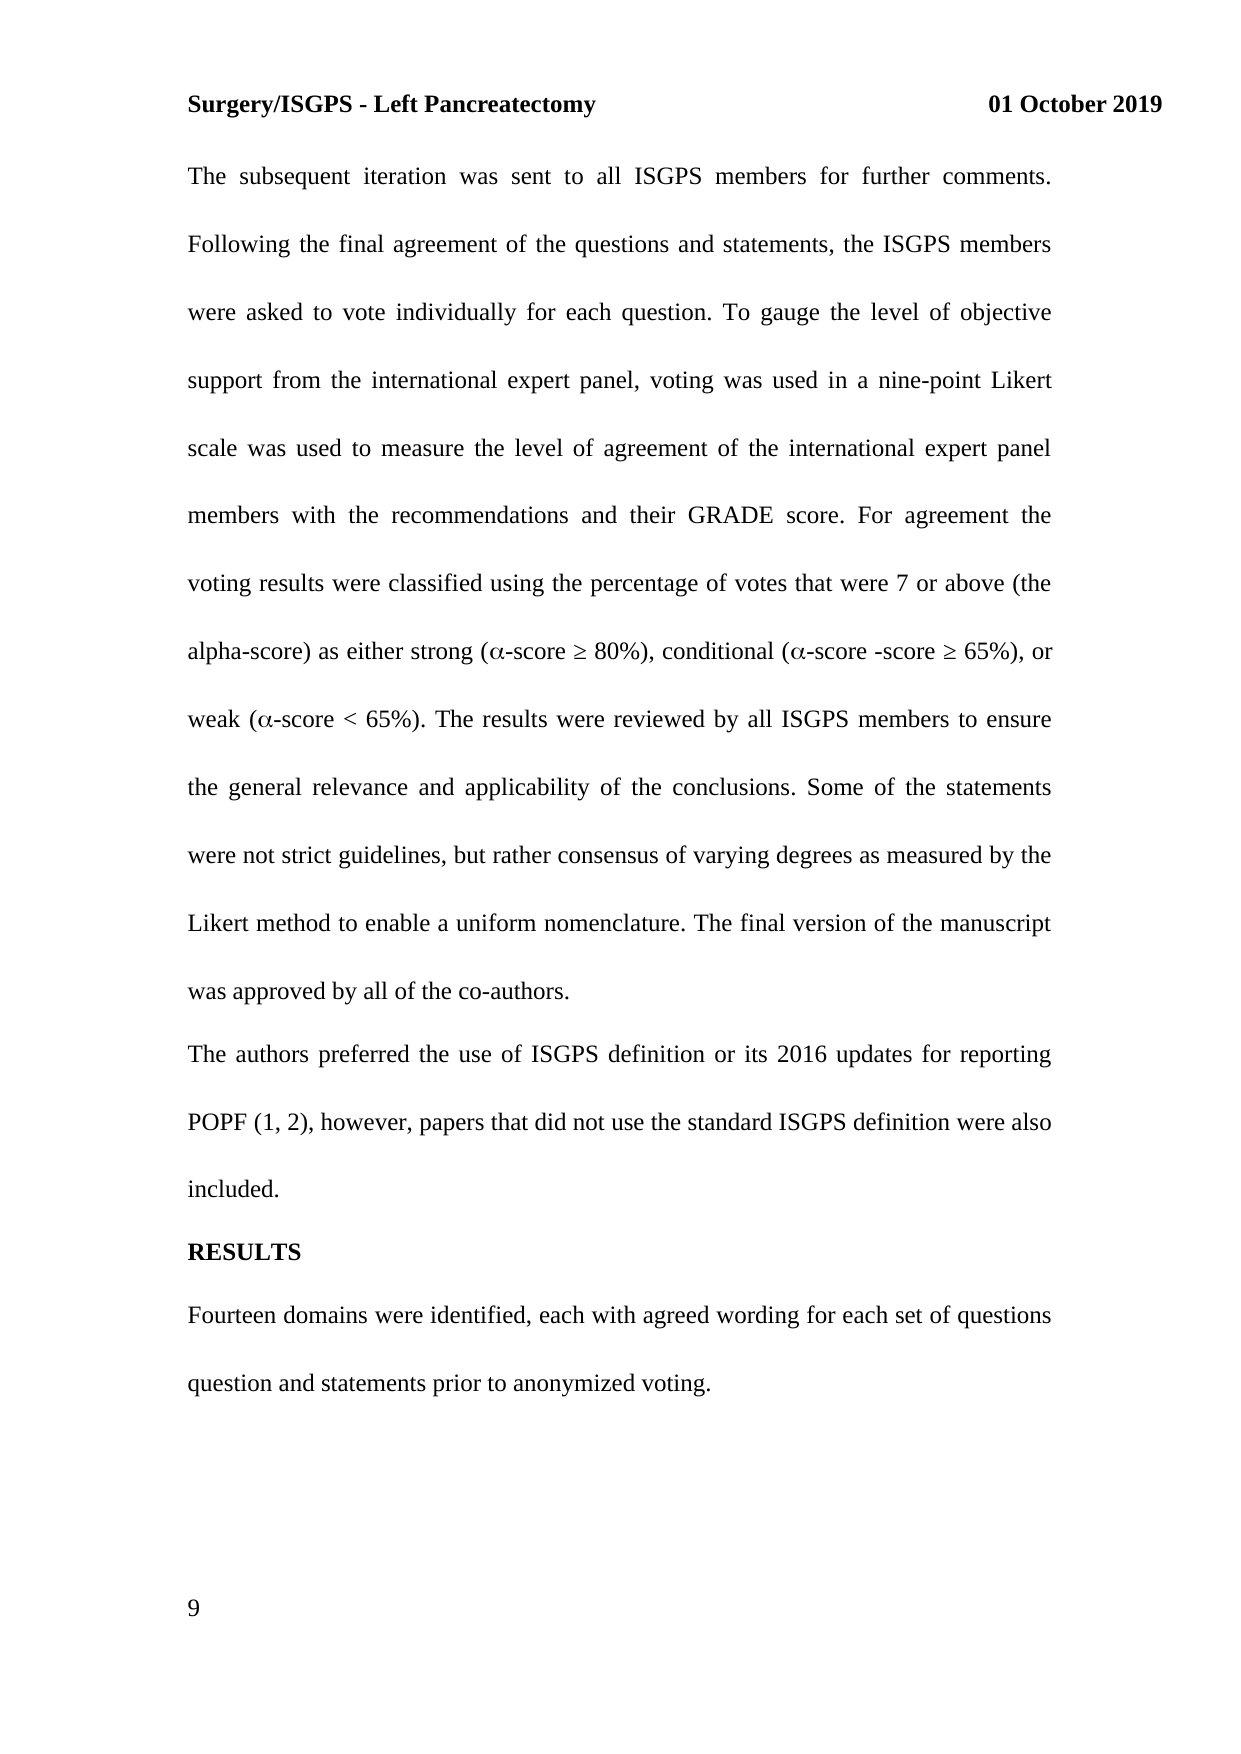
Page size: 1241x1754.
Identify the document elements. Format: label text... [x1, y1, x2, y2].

text The authors preferred the use of ISGPS definition or its 2016 updates for reporting POPF (1, 2), however, papers that did not use the standard ISGPS definition were also included. [187, 1036, 1053, 1206]
text RESULTS [187, 1235, 1053, 1269]
text Fourteen domains were identified, each with agreed wording for each set of questions question and statements prior to anonymized voting. [187, 1297, 1053, 1399]
text The subsequent iteration was sent to all ISGPS members for further comments. Following the final agreement of the questions and statements, the ISGPS members were asked to vote individually for each question. To gauge the level of objective support from the international expert panel, voting was used in a nine-point Likert scale was used to measure the level of agreement of the international expert panel members with the recommendations and their GRADE score. For agreement the voting results were classified using the percentage of votes that were 7 or above (the alpha-score) as either strong (-score ≥ 80%), conditional (-score -score ≥ 65%), or weak (-score < 65%). The results were reviewed by all ISGPS members to ensure the general relevance and applicability of the conclusions. Some of the statements were not strict guidelines, but rather consensus of varying degrees as measured by the Likert method to enable a uniform nomenclature. The final version of the manuscript was approved by all of the co-authors. [187, 158, 1053, 1007]
